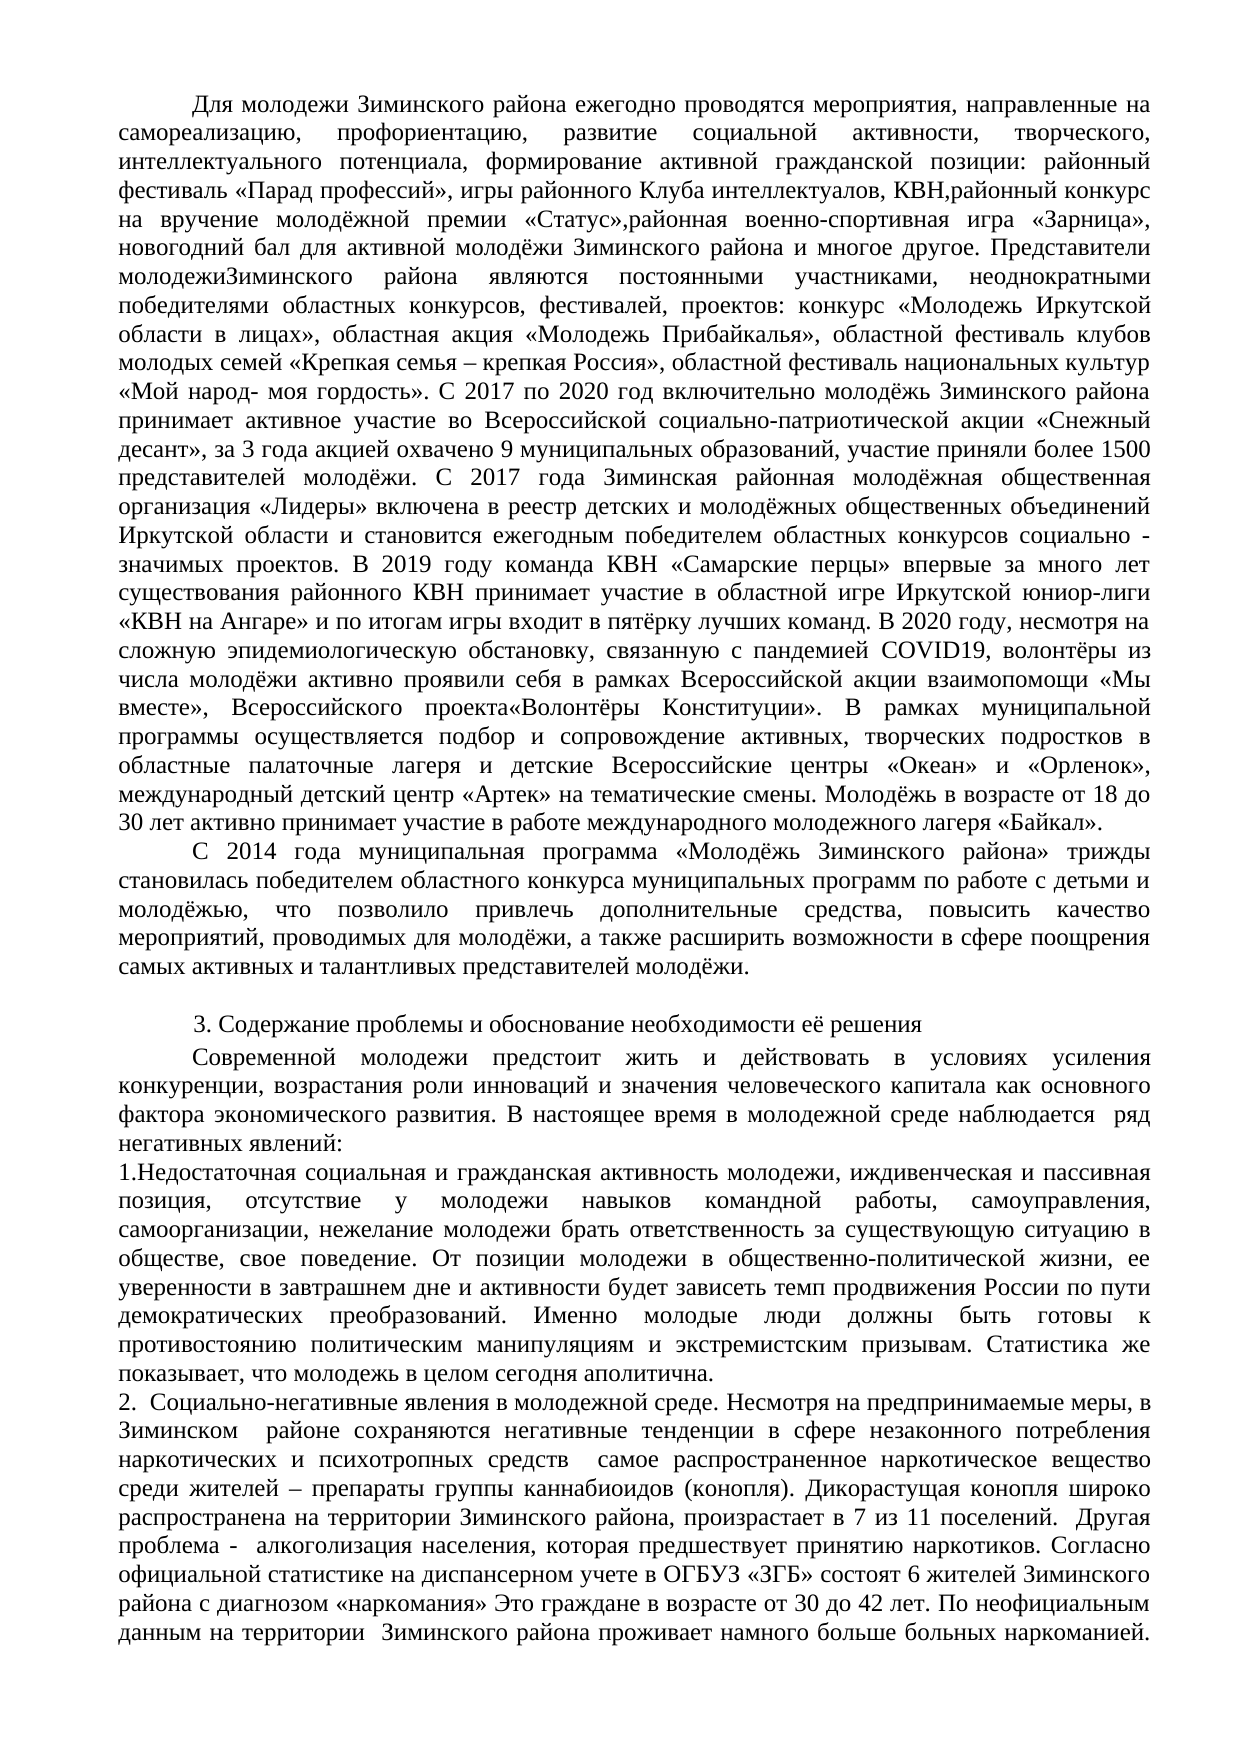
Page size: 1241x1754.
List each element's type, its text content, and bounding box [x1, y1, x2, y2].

text 1.Недостаточная социальная и гражданская активность молодежи, иждивенческая и пассивная позиция, отсутствие у молодежи навыков командной работы, самоуправления, самоорганизации, нежелание молодежи брать ответственность за существующую ситуацию в обществе, свое поведение. От позиции молодежи в общественно-политической жизни, ее уверенности в завтрашнем дне и активности будет зависеть темп продвижения России по пути демократических преобразований. Именно молодые люди должны быть готовы к противостоянию политическим манипуляциям и экстремистским призывам. Статистика же показывает, что молодежь в целом сегодня аполитична. [118, 1157, 1152, 1387]
text С 2014 года муниципальная программа «Молодёжь Зиминского района» трижды становилась победителем областного конкурса муниципальных программ по работе с детьми и молодёжью, что позволило привлечь дополнительные средства, повысить качество мероприятий, проводимых для молодёжи, а также расширить возможности в сфере поощрения самых активных и талантливых представителей молодёжи. [118, 836, 1152, 980]
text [118, 1387, 1152, 1645]
text 3. Содержание проблемы и обоснование необходимости её решения [193, 1009, 1152, 1037]
text Современной молодежи предстоит жить и действовать в условиях усиления конкуренции, возрастания роли инноваций и значения человеческого капитала как основного фактора экономического развития. В настоящее время в молодежной среде наблюдается ряд негативных явлений: [118, 1042, 1152, 1157]
text Для молодежи Зиминского района ежегодно проводятся мероприятия, направленные на самореализацию, профориентацию, развитие социальной активности, творческого, интеллектуального потенциала, формирование активной гражданской позиции: районный фестиваль «Парад профессий», игры районного Клуба интеллектуалов, КВН,районный конкурс на вручение молодёжной премии «Статус»,районная военно-спортивная игра «Зарница», новогодний бал для активной молодёжи Зиминского района и многое другое. Представители молодежиЗиминского района являются постоянными участниками, неоднократными победителями областных конкурсов, фестивалей, проектов: конкурс «Молодежь Иркутской области в лицах», областная акция «Молодежь Прибайкалья», областной фестиваль клубов молодых семей «Крепкая семья – крепкая Россия», областной фестиваль национальных культур «Мой народ- моя гордость». С 2017 по 2020 год включительно молодёжь Зиминского района принимает активное участие во Всероссийской социально-патриотической акции «Снежный десант», за 3 года акцией охвачено 9 муниципальных образований, участие приняли более 1500 представителей молодёжи. С 2017 года Зиминская районная молодёжная общественная организация «Лидеры» включена в реестр детских и молодёжных общественных объединений Иркутской области и становится ежегодным победителем областных конкурсов социально -значимых проектов. В 2019 году команда КВН «Самарские перцы» впервые за много лет существования районного КВН принимает участие в областной игре Иркутской юниор-лиги «КВН на Ангаре» и по итогам игры входит в пятёрку лучших команд. В 2020 году, несмотря на сложную эпидемиологическую обстановку, связанную с пандемией COVID19, волонтёры из числа молодёжи активно проявили себя в рамках Всероссийской акции взаимопомощи «Мы вместе», Всероссийского проекта«Волонтёры Конституции». В рамках муниципальной программы осуществляется подбор и сопровождение активных, творческих подростков в областные палаточные лагеря и детские Всероссийские центры «Океан» и «Орленок», международный детский центр «Артек» на тематические смены. Молодёжь в возрасте от 18 до 30 лет активно принимает участие в работе международного молодежного лагеря «Байкал». [118, 89, 1152, 836]
